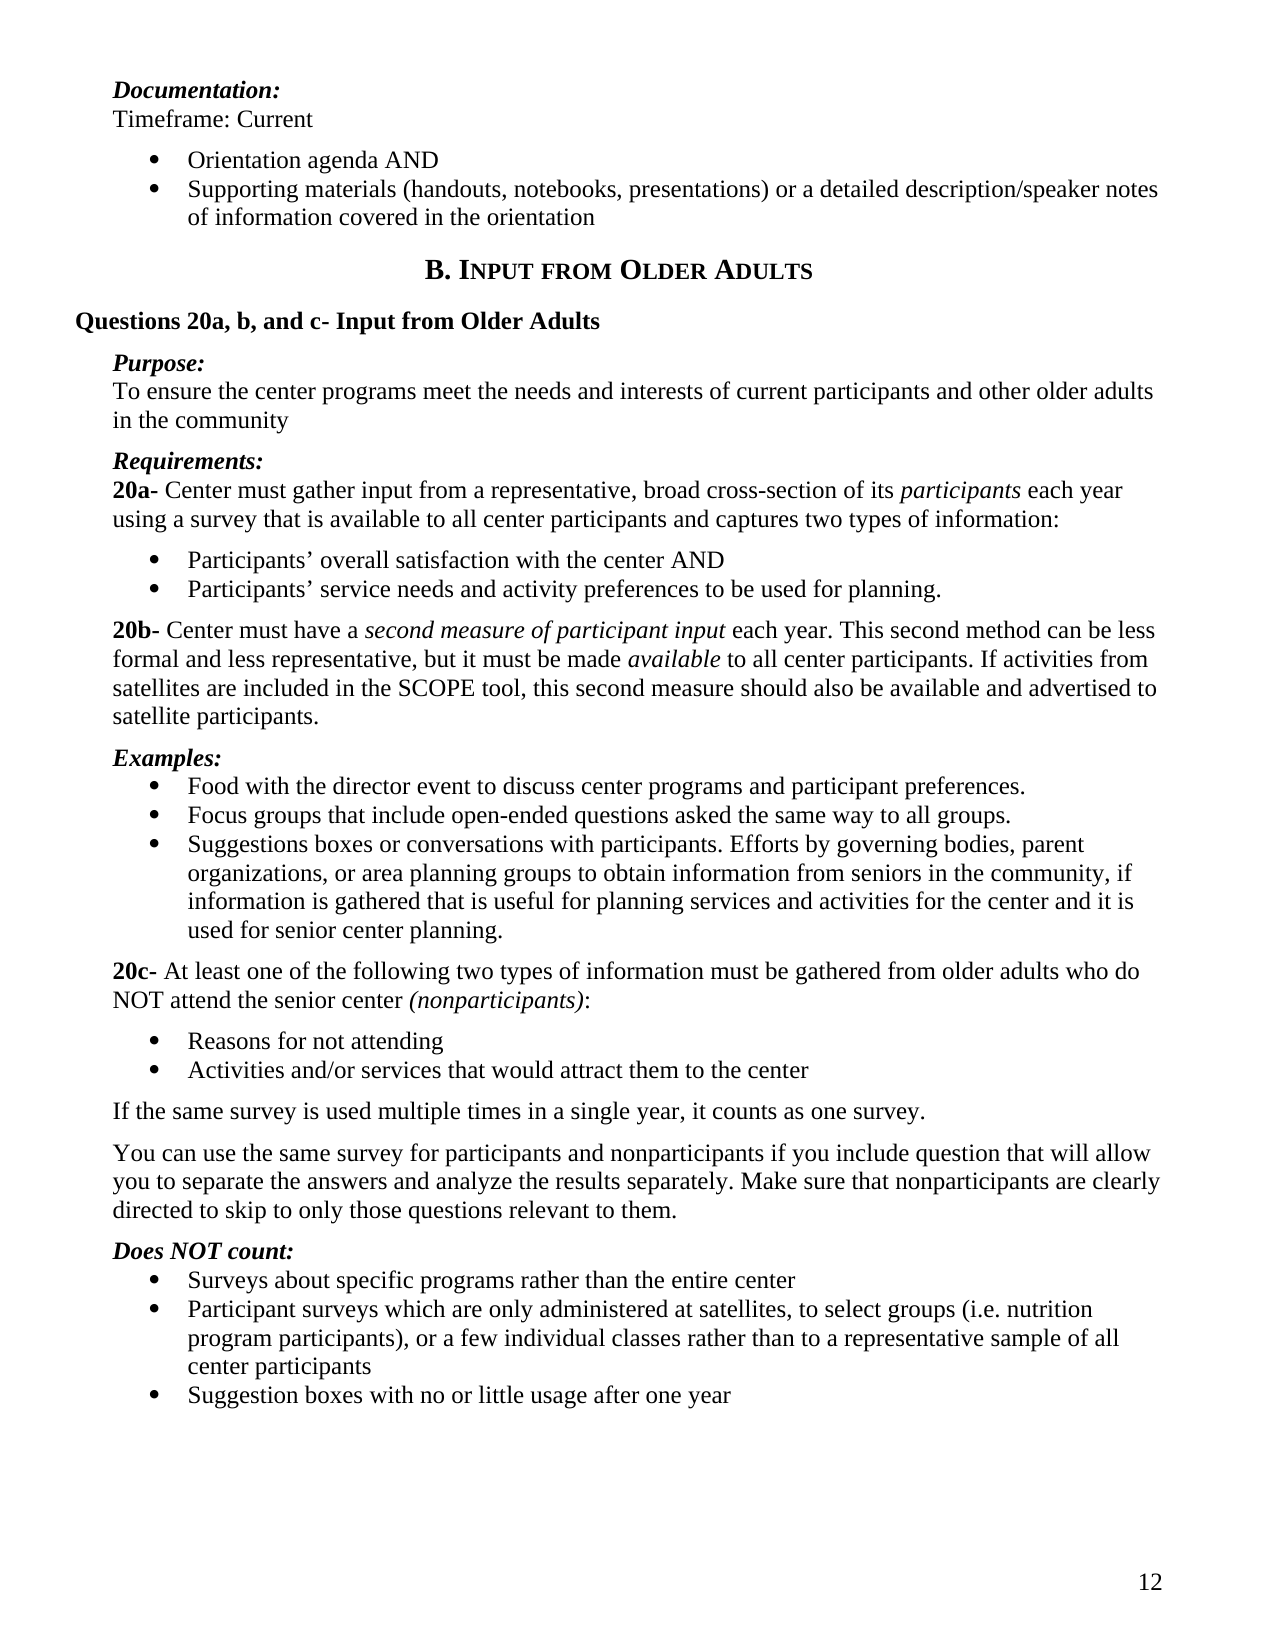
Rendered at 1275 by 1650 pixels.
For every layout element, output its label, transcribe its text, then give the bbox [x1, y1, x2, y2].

list Orientation agenda AND [150, 145, 1162, 174]
subtitle Does NOT count: [112, 1236, 1162, 1265]
text Timeframe: Current [112, 104, 1162, 132]
list Reasons for not attending [150, 1026, 1162, 1055]
subtitle Purpose: [112, 348, 1162, 376]
list Focus groups that include open-ended questions asked the same way to all groups. [150, 800, 1162, 829]
list Surveys about specific programs rather than the entire center [150, 1265, 1162, 1294]
list Suggestion boxes with no or little usage after one year [150, 1380, 1162, 1409]
list Participants’ service needs and activity preferences to be used for planning. [150, 574, 1162, 603]
text 20a- Center must gather input from a representative, broad cross-section of its participants each year using a survey that is available to all center participants and captures two types of information: [112, 475, 1162, 533]
text If the same survey is used multiple times in a single year, it counts as one survey. [112, 1096, 1162, 1125]
text 20b- Center must have a second measure of participant input each year. This second method can be less formal and less representative, but it must be made available to all center participants. If activities from satellites are included in the SCOPE tool, this second measure should also be available and advertised to satellite participants. [112, 615, 1162, 730]
list Activities and/or services that would attract them to the center [150, 1055, 1162, 1084]
subtitle Documentation: [112, 75, 1162, 104]
subtitle Questions 20a, b, and c- Input from Older Adults [75, 306, 1162, 335]
list Supporting materials (handouts, notebooks, presentations) or a detailed description/speaker notes of information covered in the orientation [150, 174, 1162, 231]
list Participants’ overall satisfaction with the center AND [150, 545, 1162, 574]
list Participant surveys which are only administered at satellites, to select groups (i.e. nutrition program participants), or a few individual classes rather than to a representative sample of all center participants [150, 1294, 1162, 1380]
text You can use the same survey for participants and nonparticipants if you include question that will allow you to separate the answers and analyze the results separately. Make sure that nonparticipants are clearly directed to skip to only those questions relevant to them. [112, 1138, 1162, 1224]
list Food with the director event to discuss center programs and participant preferences. [150, 771, 1162, 800]
list Suggestions boxes or conversations with participants. Efforts by governing bodies, parent organizations, or area planning groups to obtain information from seniors in the community, if information is gathered that is useful for planning services and activities for the center and it is used for senior center planning. [150, 829, 1162, 944]
subtitle Examples: [112, 743, 1162, 771]
text To ensure the center programs meet the needs and interests of current participants and other older adults in the community [112, 376, 1162, 434]
subtitle B. Input from Older Adults [75, 252, 1162, 286]
subtitle Requirements: [112, 446, 1162, 475]
text 20c- At least one of the following two types of information must be gathered from older adults who do NOT attend the senior center (nonparticipants): [112, 956, 1162, 1014]
